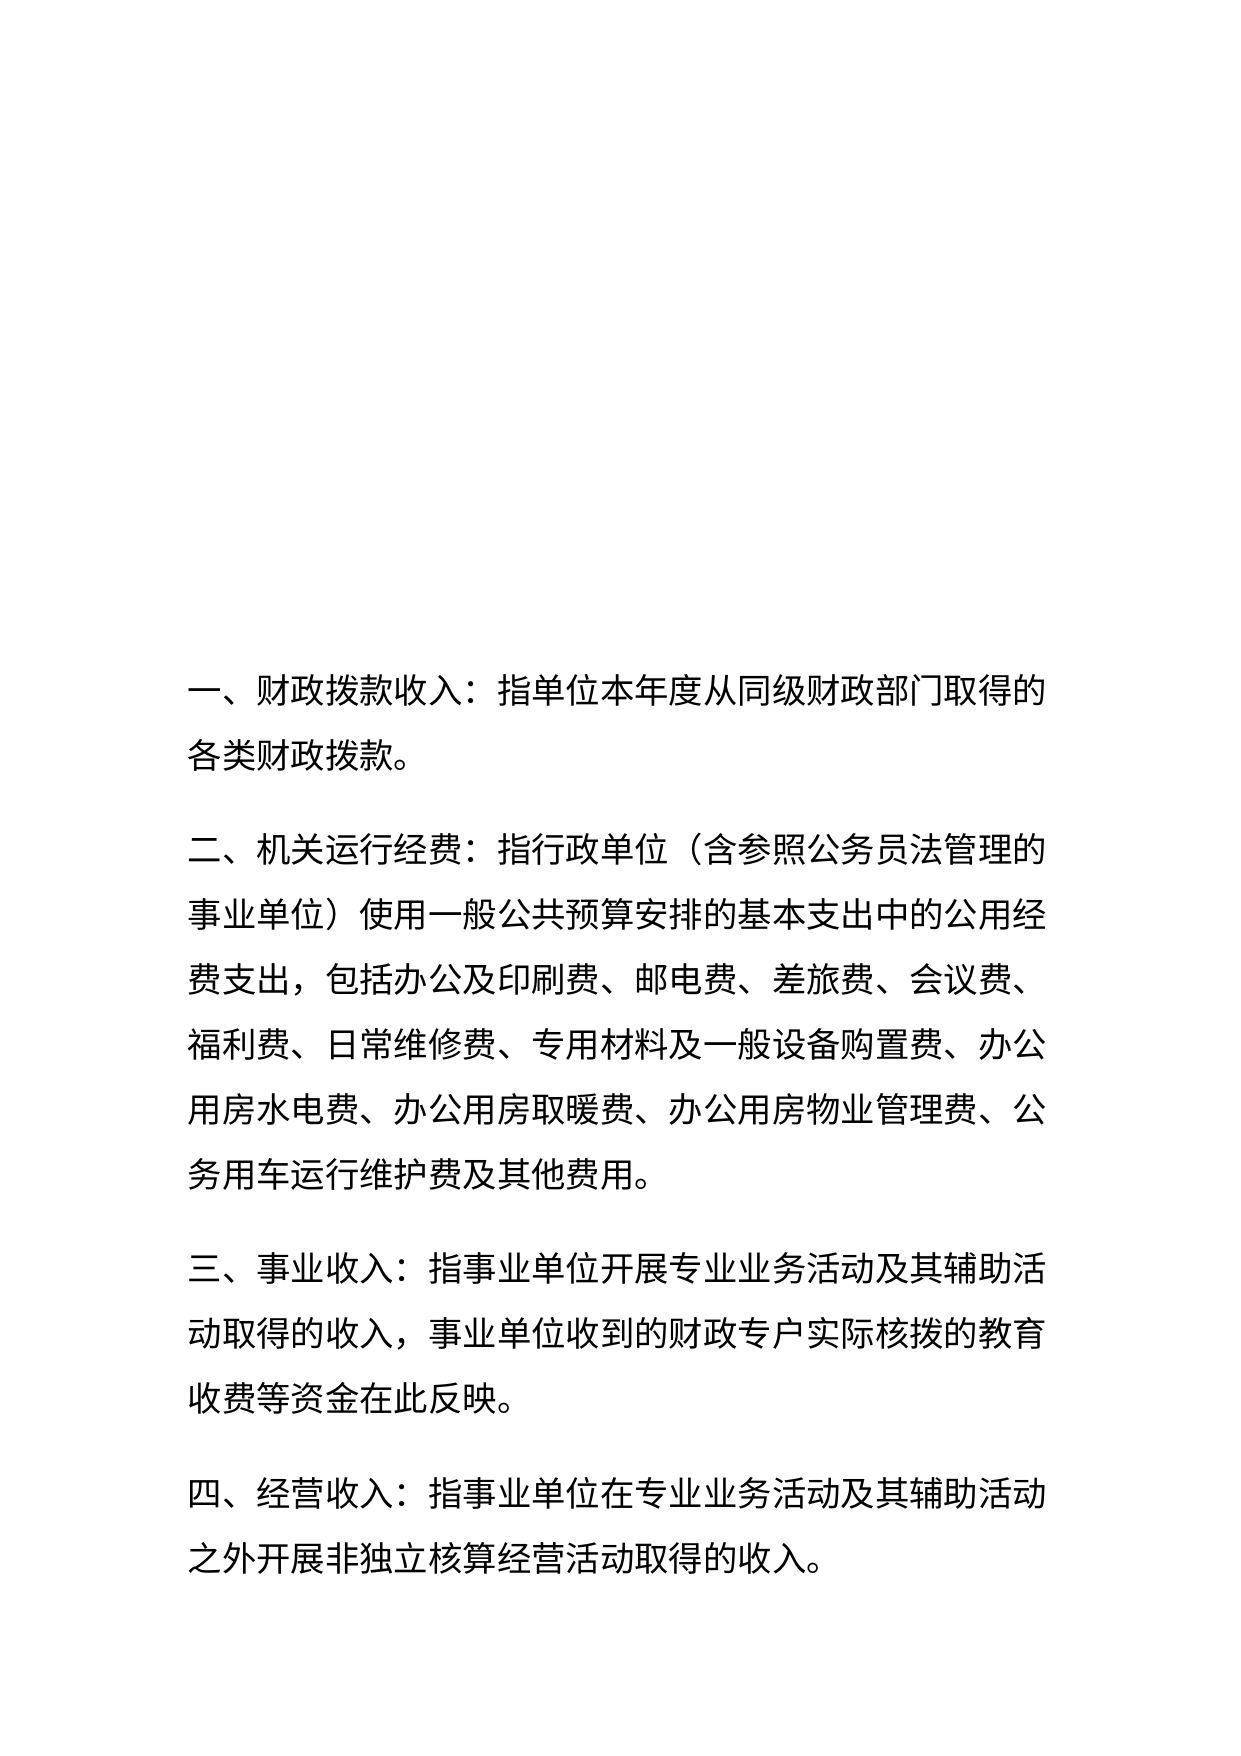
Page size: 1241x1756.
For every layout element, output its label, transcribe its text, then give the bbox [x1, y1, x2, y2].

text 二、机关运行经费：指行政单位（含参照公务员法管理的事业单位）使用一般公共预算安排的基本支出中的公用经费支出，包括办公及印刷费、邮电费、差旅费、会议费、福利费、日常维修费、专用材料及一般设备购置费、办公用房水电费、办公用房取暖费、办公用房物业管理费、公务用车运行维护费及其他费用。 [187, 815, 1053, 1205]
text 四、经营收入：指事业单位在专业业务活动及其辅助活动之外开展非独立核算经营活动取得的收入。 [187, 1458, 1053, 1588]
text 一、财政拨款收入：指单位本年度从同级财政部门取得的各类财政拨款。 [187, 656, 1053, 786]
text 三、事业收入：指事业单位开展专业业务活动及其辅助活动取得的收入，事业单位收到的财政专户实际核拨的教育收费等资金在此反映。 [187, 1234, 1053, 1429]
